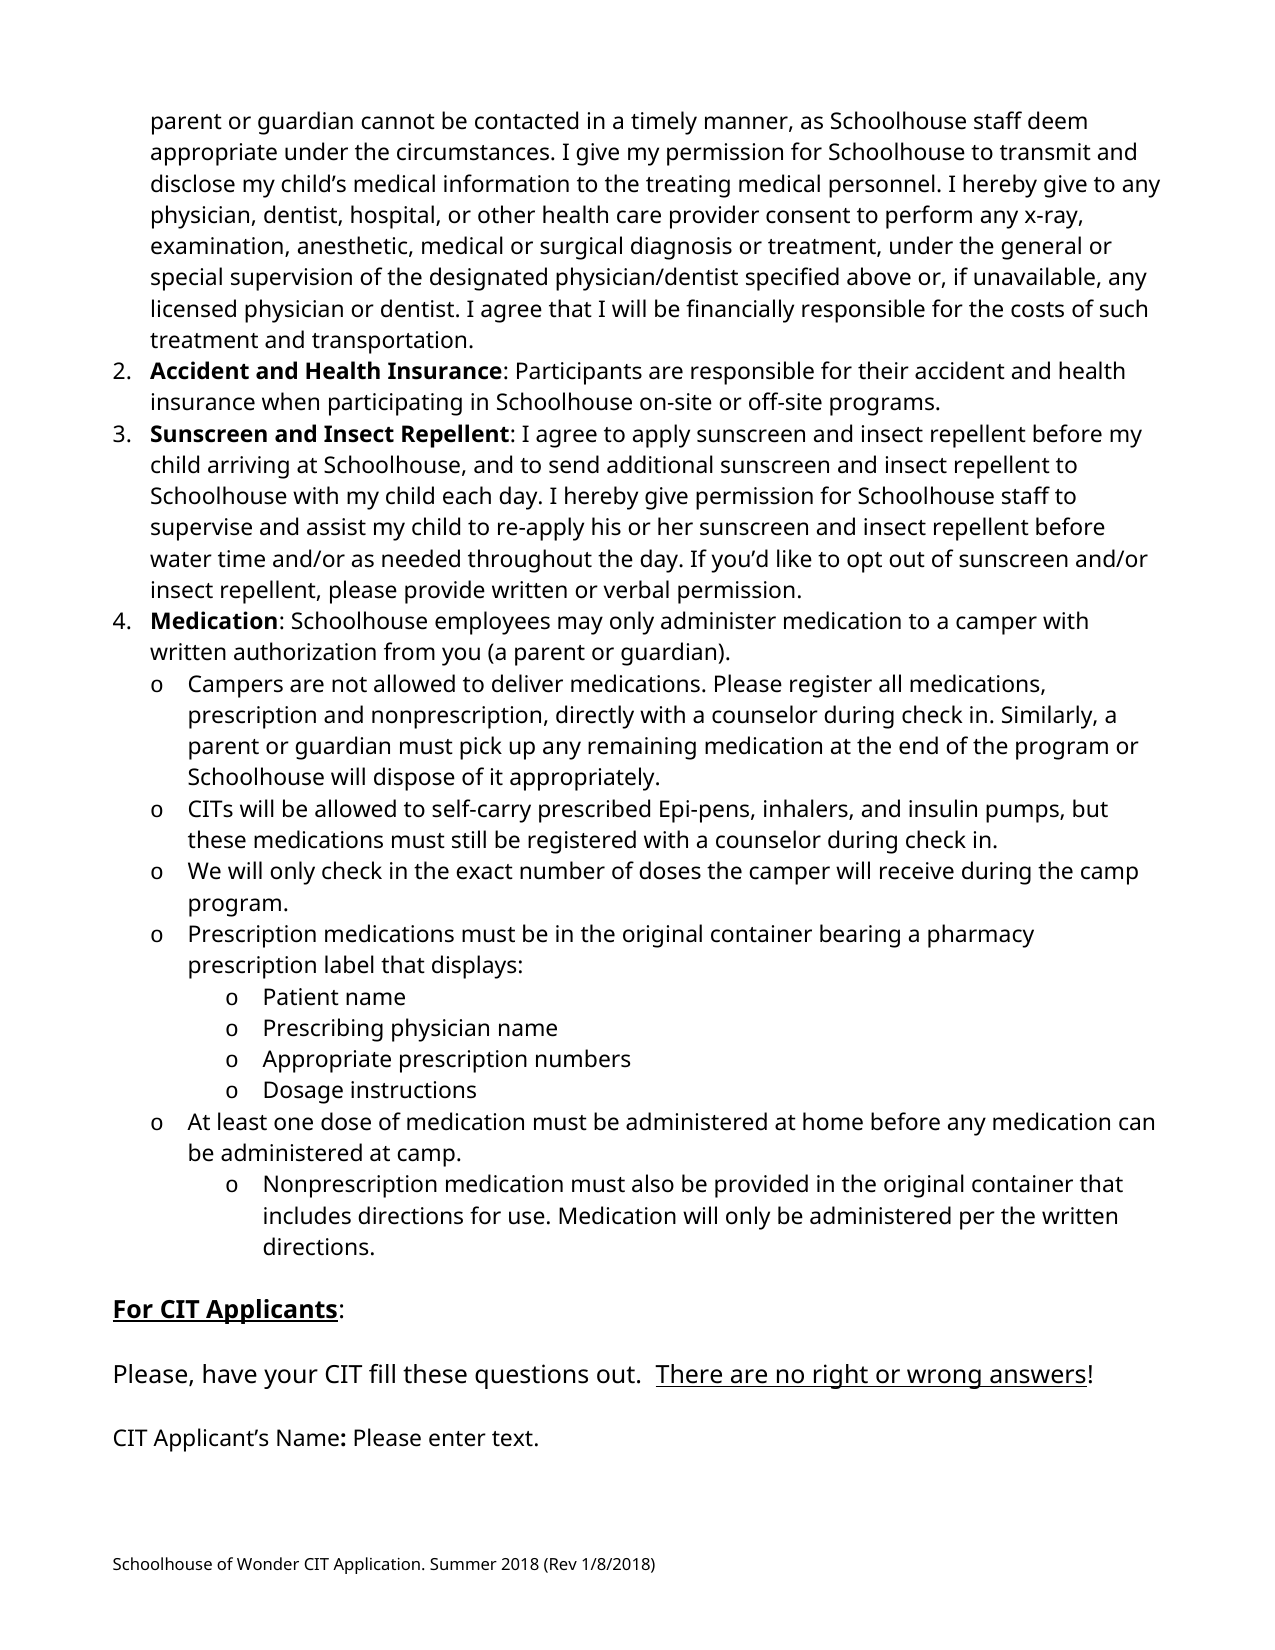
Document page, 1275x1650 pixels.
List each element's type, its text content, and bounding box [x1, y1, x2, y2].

list Campers are not allowed to deliver medications. Please register all medications, prescription and nonprescription, directly with a counselor during check in. Similarly, a parent or guardian must pick up any remaining medication at the end of the program or Schoolhouse will dispose of it appropriately. [150, 667, 1162, 793]
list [112, 105, 1162, 355]
list We will only check in the exact number of doses the camper will receive during the camp program. [150, 855, 1162, 918]
list Patient name [225, 980, 1162, 1012]
list Sunscreen and Insect Repellent: I agree to apply sunscreen and insect repellent before my child arriving at Schoolhouse, and to send additional sunscreen and insect repellent to Schoolhouse with my child each day. I hereby give permission for Schoolhouse staff to supervise and assist my child to re-apply his or her sunscreen and insect repellent before water time and/or as needed throughout the day. If you’d like to opt out of sunscreen and/or insect repellent, please provide written or verbal permission. [112, 417, 1162, 605]
text Please, have your CIT fill these questions out. There are no right or wrong answers! [112, 1357, 1162, 1391]
list Medication: Schoolhouse employees may only administer medication to a camper with written authorization from you (a parent or guardian). [112, 605, 1162, 667]
list At least one dose of medication must be administered at home before any medication can be administered at camp. [150, 1106, 1162, 1168]
list Nonprescription medication must also be provided in the original container that includes directions for use. Medication will only be administered per the written directions. [225, 1168, 1162, 1262]
text CIT Applicant’s Name: Please enter text. [112, 1422, 1162, 1453]
list CITs will be allowed to self-carry prescribed Epi-pens, inhalers, and insulin pumps, but these medications must still be registered with a counselor during check in. [150, 793, 1162, 855]
list Prescribing physician name [225, 1012, 1162, 1043]
list Dosage instructions [225, 1074, 1162, 1106]
list Appropriate prescription numbers [225, 1043, 1162, 1074]
text For CIT Applicants: [112, 1291, 1162, 1326]
list Prescription medications must be in the original container bearing a pharmacy prescription label that displays: [150, 918, 1162, 980]
list Accident and Health Insurance: Participants are responsible for their accident and health insurance when participating in Schoolhouse on-site or off-site programs. [112, 355, 1162, 417]
